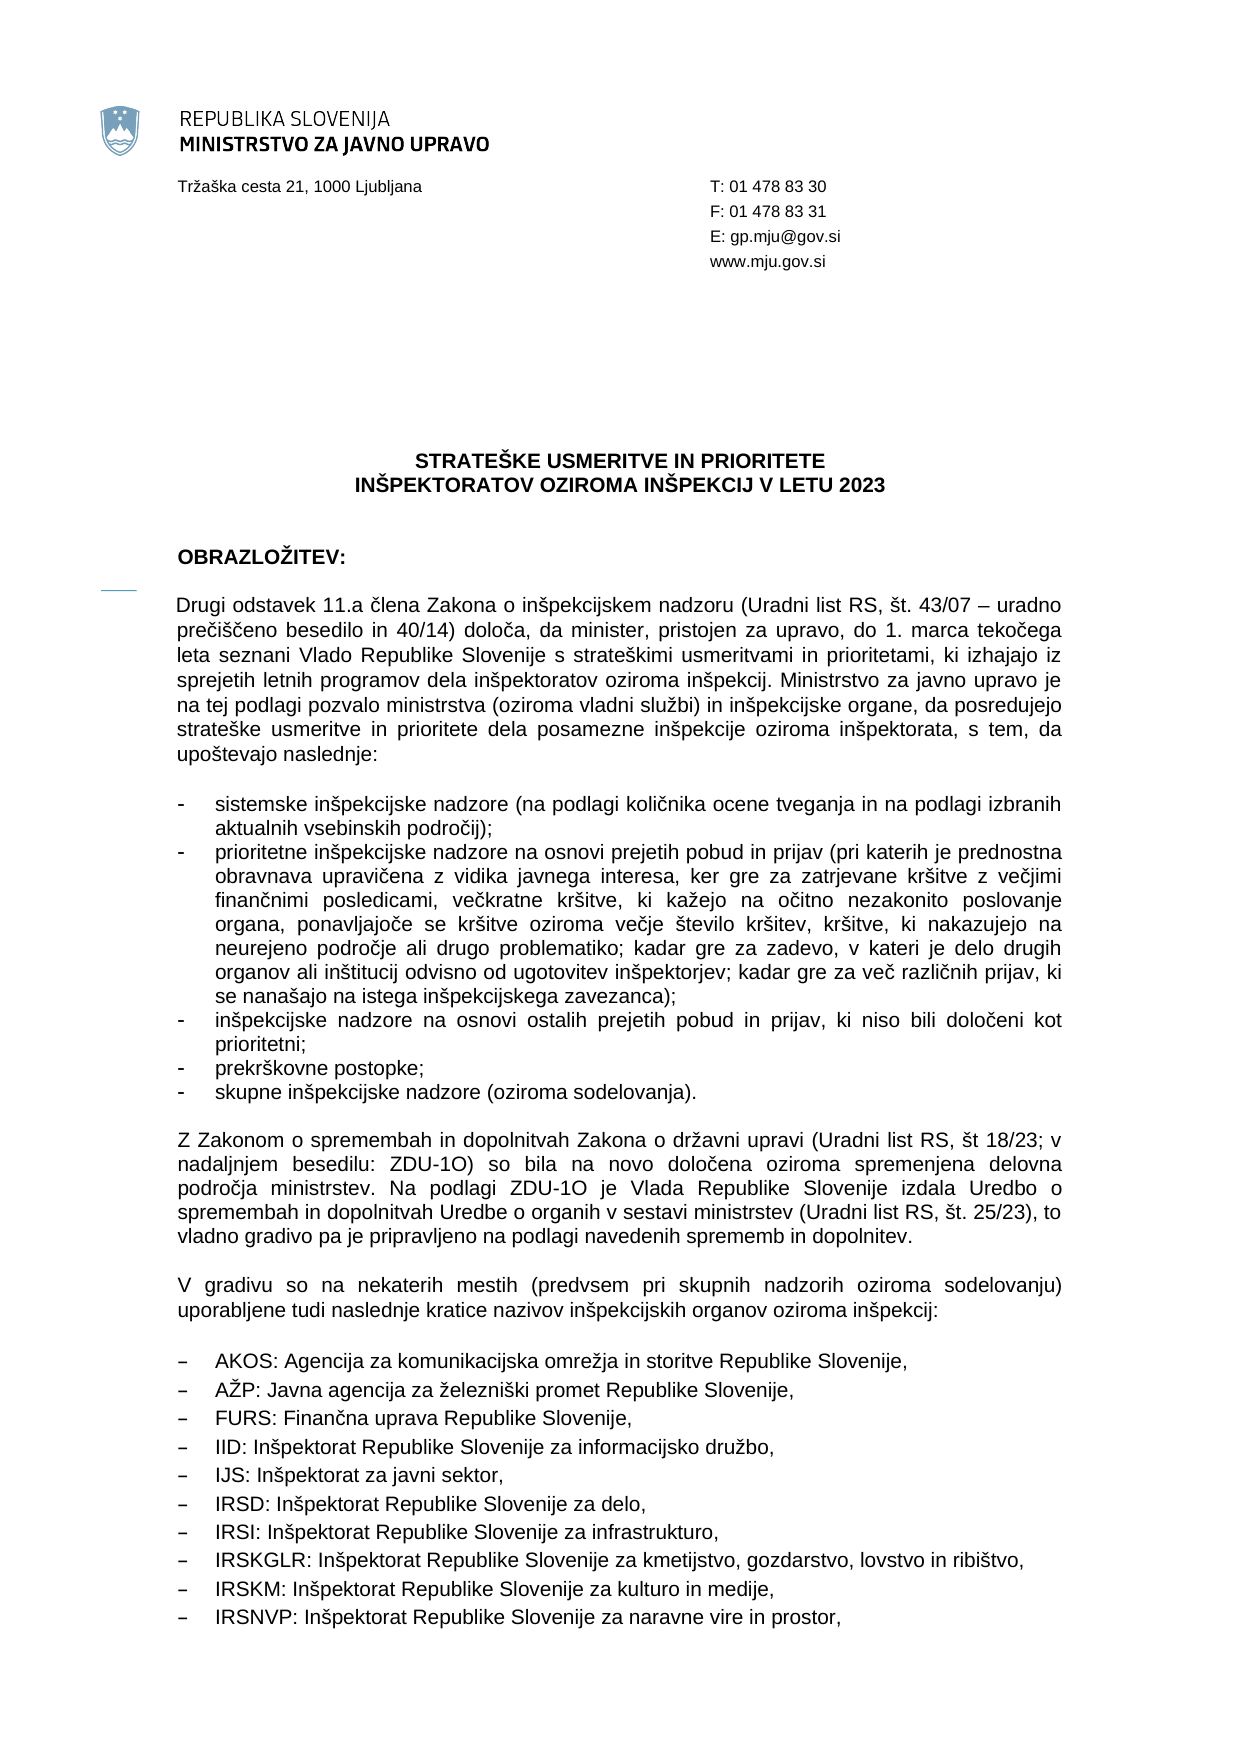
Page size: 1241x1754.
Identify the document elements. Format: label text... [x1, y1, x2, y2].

list prekrškovne postopke; [177, 1056, 1063, 1080]
list IRSNVP: Inšpektorat Republike Slovenije za naravne vire in prostor, [177, 1602, 1063, 1631]
list AŽP: Javna agencija za železniški promet Republike Slovenije, [177, 1375, 1063, 1403]
list IRSKM: Inšpektorat Republike Slovenije za kulturo in medije, [177, 1574, 1063, 1602]
list IRSKGLR: Inšpektorat Republike Slovenije za kmetijstvo, gozdarstvo, lovstvo in ribištvo, [177, 1546, 1063, 1574]
text Drugi odstavek 11.a člena Zakona o inšpekcijskem nadzoru (Uradni list RS, št. 43/07 – uradno prečiščeno besedilo in 40/14) določa, da minister, pristojen za upravo, do 1. marca tekočega leta seznani Vlado Republike Slovenije s strateškimi usmeritvami in prioritetami, ki izhajajo iz sprejetih letnih programov dela inšpektoratov oziroma inšpekcij. Ministrstvo za javno upravo je na tej podlagi pozvalo ministrstva (oziroma vladni službi) in inšpekcijske organe, da posredujejo strateške usmeritve in prioritete dela posamezne inšpekcije oziroma inšpektorata, s tem, da upoštevajo naslednje: [176, 593, 1063, 766]
picture [100, 106, 490, 158]
list AKOS: Agencija za komunikacijska omrežja in storitve Republike Slovenije, [177, 1346, 1063, 1375]
list sistemske inšpekcijske nadzore (na podlagi količnika ocene tveganja in na podlagi izbranih aktualnih vsebinskih področij); [177, 792, 1063, 840]
list inšpekcijske nadzore na osnovi ostalih prejetih pobud in prijav, ki niso bili določeni kot prioritetni; [177, 1008, 1063, 1056]
list IRSD: Inšpektorat Republike Slovenije za delo, [177, 1489, 1063, 1517]
list FURS: Finančna uprava Republike Slovenije, [177, 1403, 1063, 1432]
list IRSI: Inšpektorat Republike Slovenije za infrastrukturo, [177, 1517, 1063, 1546]
list skupne inšpekcijske nadzore (oziroma sodelovanja). [177, 1080, 1063, 1104]
text V gradivu so na nekaterih mestih (predvsem pri skupnih nadzorih oziroma sodelovanju) uporabljene tudi naslednje kratice nazivov inšpekcijskih organov oziroma inšpekcij: [177, 1271, 1063, 1321]
list IID: Inšpektorat Republike Slovenije za informacijsko družbo, [177, 1432, 1063, 1460]
list IJS: Inšpektorat za javni sektor, [177, 1460, 1063, 1489]
text OBRAZLOŽITEV: [177, 545, 1063, 569]
text Z Zakonom o spremembah in dopolnitvah Zakona o državni upravi (Uradni list RS, št 18/23; v nadaljnjem besedilu: ZDU-1O) so bila na novo določena oziroma spremenjena delovna področja ministrstev. Na podlagi ZDU-1O je Vlada Republike Slovenije izdala Uredbo o spremembah in dopolnitvah Uredbe o organih v sestavi ministrstev (Uradni list RS, št. 25/23), to vladno gradivo pa je pripravljeno na podlagi navedenih sprememb in dopolnitev. [177, 1128, 1063, 1247]
list prioritetne inšpekcijske nadzore na osnovi prejetih pobud in prijav (pri katerih je prednostna obravnava upravičena z vidika javnega interesa, ker gre za zatrjevane kršitve z večjimi finančnimi posledicami, večkratne kršitve, ki kažejo na očitno nezakonito poslovanje organa, ponavljajoče se kršitve oziroma večje število kršitev, kršitve, ki nakazujejo na neurejeno področje ali drugo problematiko; kadar gre za zadevo, v kateri je delo drugih organov ali inštitucij odvisno od ugotovitev inšpektorjev; kadar gre za več različnih prijav, ki se nanašajo na istega inšpekcijskega zavezanca); [177, 840, 1063, 1008]
text STRATEŠKE USMERITVE IN PRIORITETE [177, 449, 1063, 473]
text INŠPEKTORATOV OZIROMA INŠPEKCIJ V LETU 2023 [177, 473, 1063, 497]
